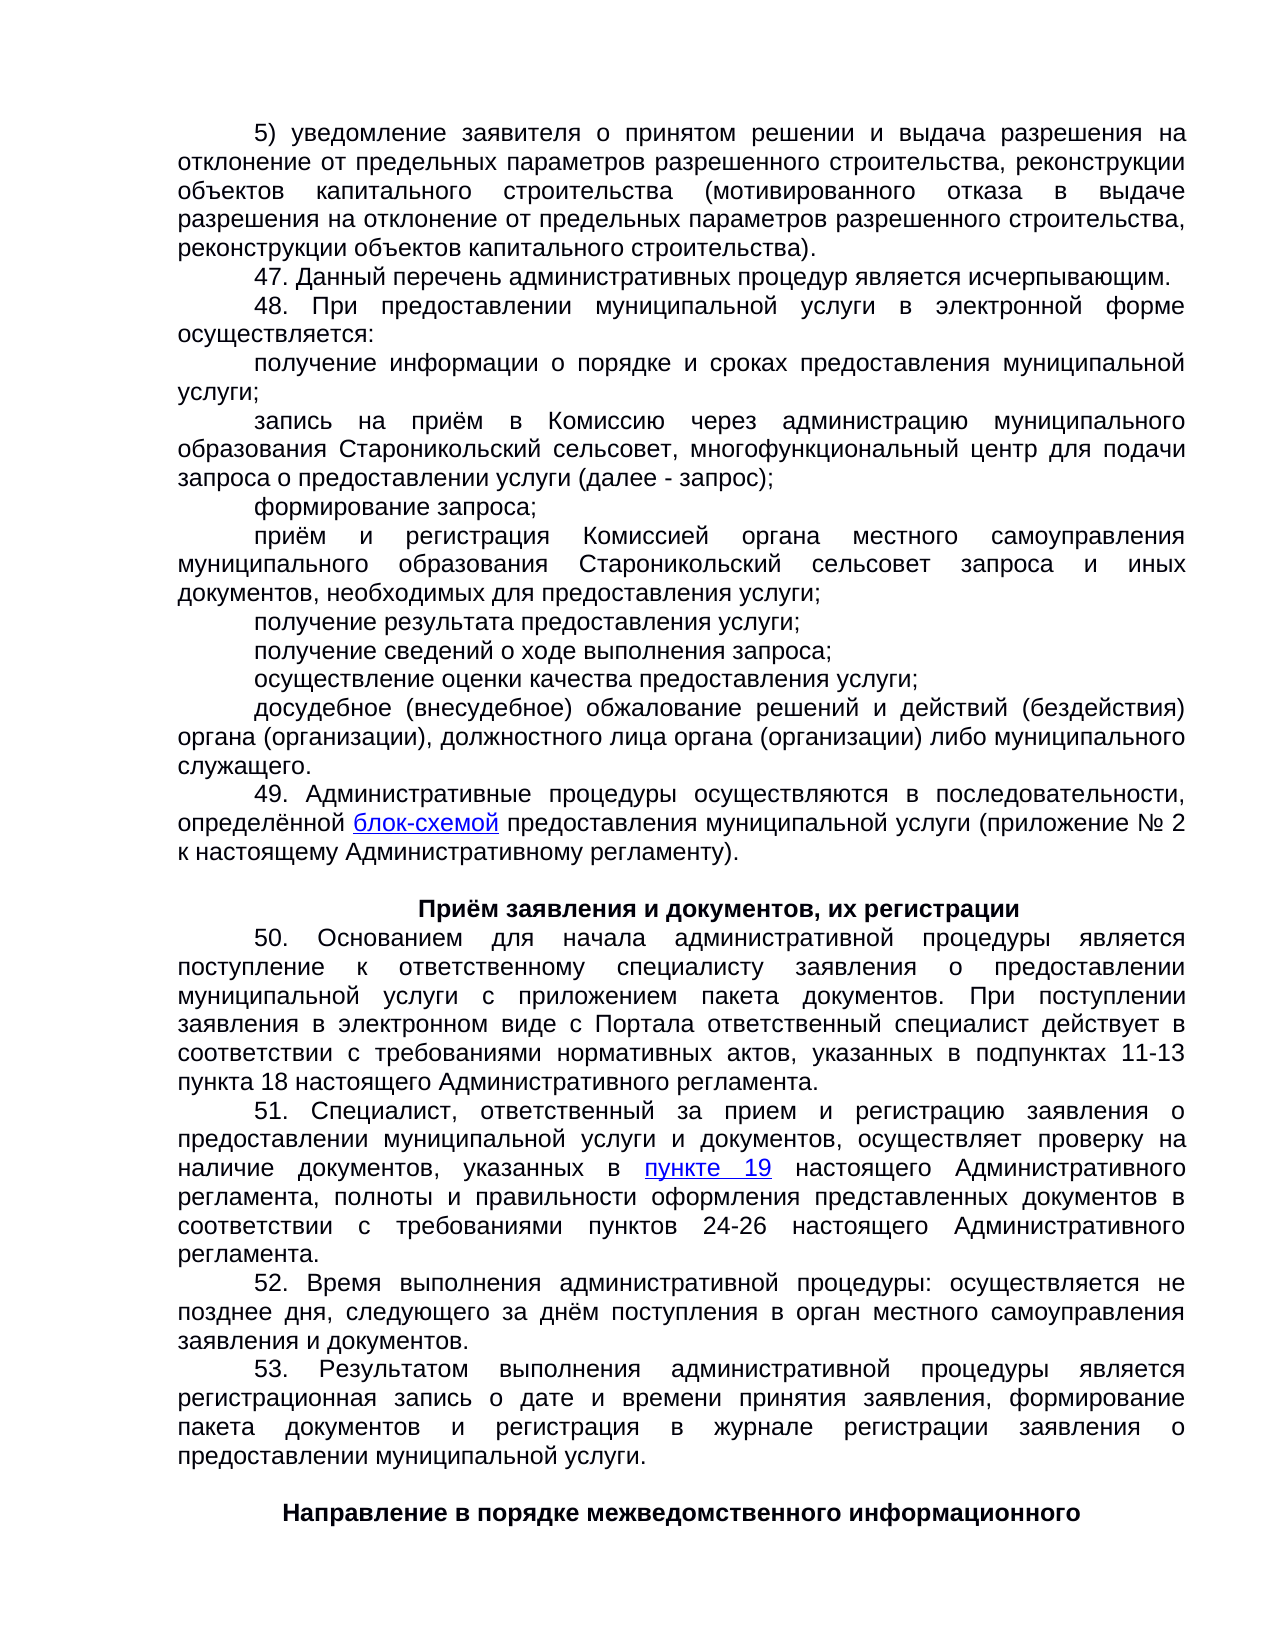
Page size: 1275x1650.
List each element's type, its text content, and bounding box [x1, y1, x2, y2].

text 49. Административные процедуры осуществляются в последовательности, определённой блок-схемой предоставления муниципальной услуги (приложение № 2 к настоящему Административному регламенту). [177, 779, 1186, 866]
text 51. Специалист, ответственный за прием и регистрацию заявления о предоставлении муниципальной услуги и документов, осуществляет проверку на наличие документов, указанных в пункте 19 настоящего Административного регламента, полноты и правильности оформления представленных документов в соответствии с требованиями пунктов 24-26 настоящего Административного регламента. [177, 1096, 1186, 1268]
text получение результата предоставления услуги; [177, 607, 1186, 636]
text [177, 1498, 1186, 1527]
text Приём заявления и документов, их регистрации [177, 894, 1186, 923]
text приём и регистрация Комиссией органа местного самоуправления муниципального образования Староникольский сельсовет запроса и иных документов, необходимых для предоставления услуги; [177, 521, 1186, 607]
text 50. Основанием для начала административной процедуры является поступление к ответственному специалисту заявления о предоставлении муниципальной услуги с приложением пакета документов. При поступлении заявления в электронном виде с Портала ответственный специалист действует в соответствии с требованиями нормативных актов, указанных в подпунктах 11-13 пункта 18 настоящего Административного регламента. [177, 923, 1186, 1096]
text 53. Результатом выполнения административной процедуры является регистрационная запись о дате и времени принятия заявления, формирование пакета документов и регистрация в журнале регистрации заявления о предоставлении муниципальной услуги. [177, 1354, 1186, 1469]
text 48. При предоставлении муниципальной услуги в электронной форме осуществляется: [177, 291, 1186, 348]
text досудебное (внесудебное) обжалование решений и действий (бездействия) органа (организации), должностного лица органа (организации) либо муниципального служащего. [177, 693, 1186, 779]
text 5) уведомление заявителя о принятом решении и выдача разрешения на отклонение от предельных параметров разрешенного строительства, реконструкции объектов капитального строительства (мотивированного отказа в выдаче разрешения на отклонение от предельных параметров разрешенного строительства, реконструкции объектов капитального строительства). [177, 118, 1186, 262]
text 52. Время выполнения административной процедуры: осуществляется не позднее дня, следующего за днём поступления в орган местного самоуправления заявления и документов. [177, 1268, 1186, 1354]
text получение информации о порядке и сроках предоставления муниципальной услуги; [177, 348, 1186, 406]
text 47. Данный перечень административных процедур является исчерпывающим. [177, 262, 1186, 291]
text получение сведений о ходе выполнения запроса; [177, 636, 1186, 664]
text формирование запроса; [177, 492, 1186, 521]
text осуществление оценки качества предоставления услуги; [177, 664, 1186, 693]
text запись на приём в Комиссию через администрацию муниципального образования Староникольский сельсовет, многофункциональный центр для подачи запроса о предоставлении услуги (далее - запрос); [177, 406, 1186, 492]
